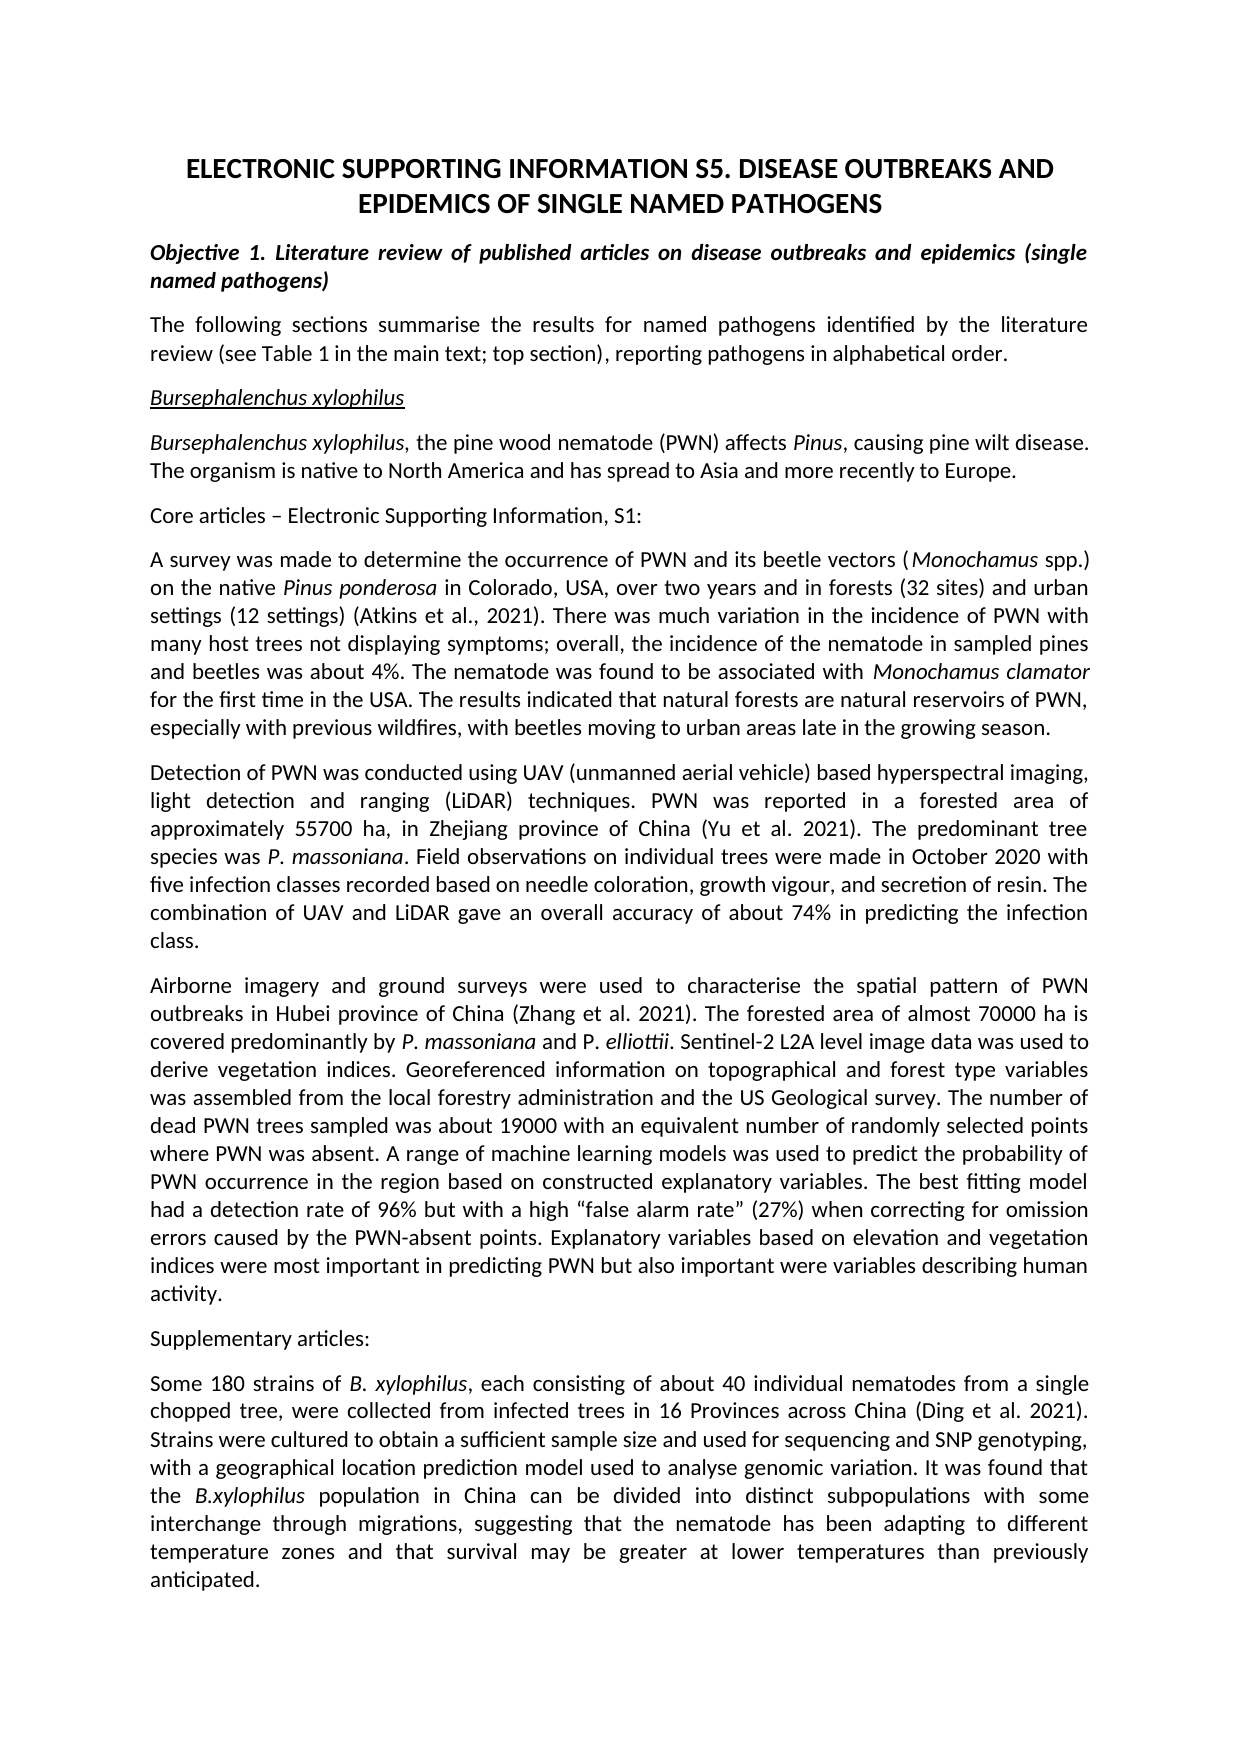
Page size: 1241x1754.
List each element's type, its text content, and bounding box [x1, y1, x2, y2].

text Detection of PWN was conducted using UAV (unmanned aerial vehicle) based hyperspectral imaging, light detection and ranging (LiDAR) techniques. PWN was reported in a forested area of approximately 55700 ha, in Zhejiang province of China (Yu et al. 2021). The predominant tree species was P. massoniana. Field observations on individual trees were made in October 2020 with five infection classes recorded based on needle coloration, growth vigour, and secretion of resin. The combination of UAV and LiDAR gave an overall accuracy of about 74% in predicting the infection class. [150, 758, 1090, 954]
text Some 180 strains of B. xylophilus, each consisting of about 40 individual nematodes from a single chopped tree, were collected from infected trees in 16 Provinces across China (Ding et al. 2021). Strains were cultured to obtain a sufficient sample size and used for sequencing and SNP genotyping, with a geographical location prediction model used to analyse genomic variation. It was found that the B.xylophilus population in China can be divided into distinct subpopulations with some interchange through migrations, suggesting that the nematode has been adapting to different temperature zones and that survival may be greater at lower temperatures than previously anticipated. [150, 1369, 1090, 1593]
text The following sections summarise the results for named pathogens identified by the literature review (see Table 1 in the main text; top section), reporting pathogens in alphabetical order. [150, 311, 1090, 367]
text Objective 1. Literature review of published articles on disease outbreaks and epidemics (single named pathogens) [150, 238, 1090, 294]
text Bursephalenchus xylophilus [150, 383, 1090, 411]
text A survey was made to determine the occurrence of PWN and its beetle vectors (Monochamus spp.) on the native Pinus ponderosa in Colorado, USA, over two years and in forests (32 sites) and urban settings (12 settings) (Atkins et al., 2021). There was much variation in the incidence of PWN with many host trees not displaying symptoms; overall, the incidence of the nematode in sampled pines and beetles was about 4%. The nematode was found to be associated with Monochamus clamator for the first time in the USA. The results indicated that natural forests are natural reservoirs of PWN, especially with previous wildfires, with beetles moving to urban areas late in the growing season. [150, 545, 1090, 742]
text Bursephalenchus xylophilus, the pine wood nematode (PWN) affects Pinus, causing pine wilt disease. The organism is native to North America and has spread to Asia and more recently to Europe. [150, 428, 1090, 484]
text Airborne imagery and ground surveys were used to characterise the spatial pattern of PWN outbreaks in Hubei province of China (Zhang et al. 2021). The forested area of almost 70000 ha is covered predominantly by P. massoniana and P. elliottii. Sentinel-2 L2A level image data was used to derive vegetation indices. Georeferenced information on topographical and forest type variables was assembled from the local forestry administration and the US Geological survey. The number of dead PWN trees sampled was about 19000 with an equivalent number of randomly selected points where PWN was absent. A range of machine learning models was used to predict the probability of PWN occurrence in the region based on constructed explanatory variables. The best fitting model had a detection rate of 96% but with a high “false alarm rate” (27%) when correcting for omission errors caused by the PWN-absent points. Explanatory variables based on elevation and vegetation indices were most important in predicting PWN but also important were variables describing human activity. [150, 971, 1090, 1307]
text Core articles – Electronic Supporting Information, S1: [150, 501, 1090, 529]
text ELECTRONIC SUPPORTING INFORMATION S5. DISEASE OUTBREAKS AND EPIDEMICS OF SINGLE NAMED PATHOGENS [150, 150, 1090, 221]
text Supplementary articles: [150, 1324, 1090, 1352]
